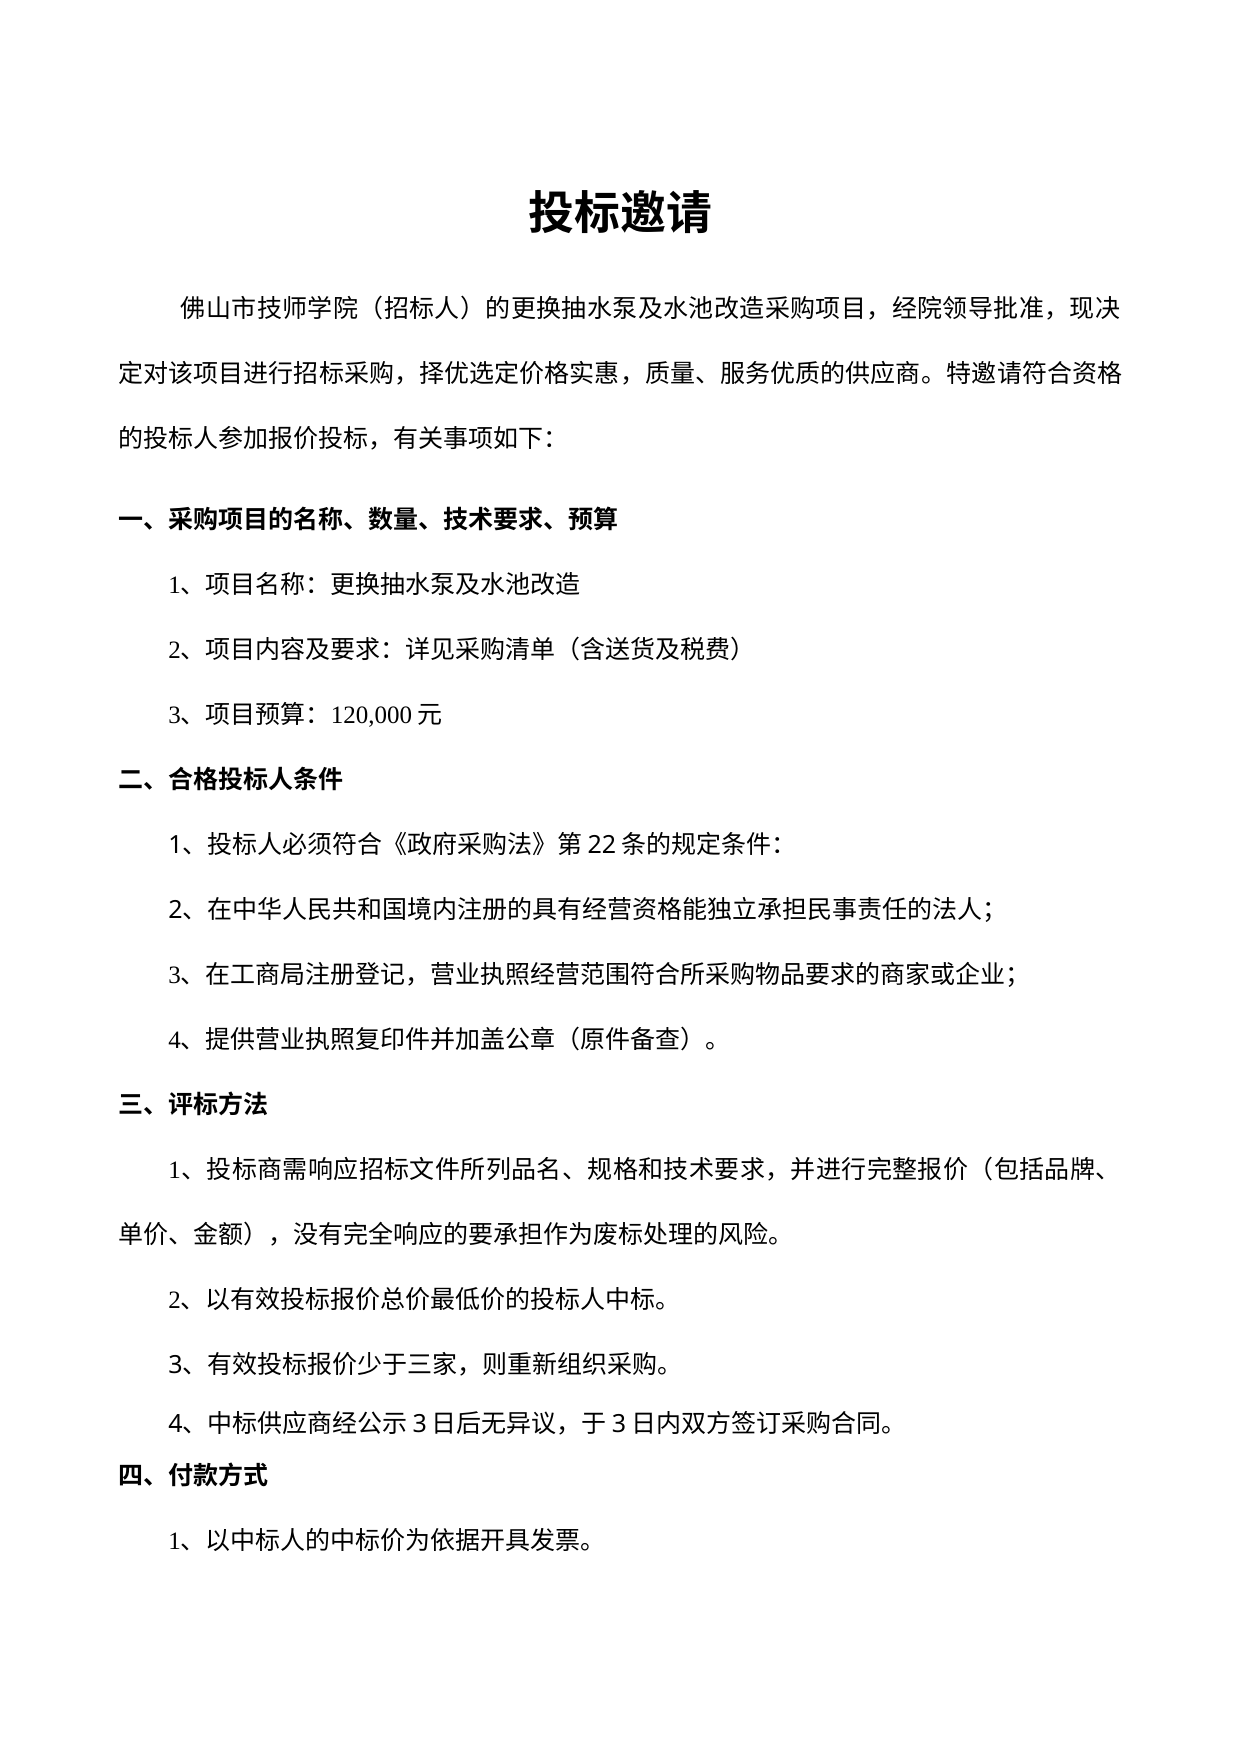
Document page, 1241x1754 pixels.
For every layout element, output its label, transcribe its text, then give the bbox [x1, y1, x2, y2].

text 投标邀请 [118, 161, 1122, 258]
text 1、投标商需响应招标文件所列品名、规格和技术要求，并进行完整报价（包括品牌、单价、金额），没有完全响应的要承担作为废标处理的风险。 [118, 1136, 1122, 1266]
text 3、有效投标报价少于三家，则重新组织采购。 [118, 1331, 1122, 1396]
text 2、以有效投标报价总价最低价的投标人中标。 [118, 1266, 1122, 1331]
text 3、项目预算：120,000元 [118, 681, 1122, 746]
text 三、评标方法 [118, 1071, 1122, 1136]
text 4、中标供应商经公示3日后无异议，于3日内双方签订采购合同。 [118, 1396, 1122, 1441]
text 2、项目内容及要求：详见采购清单（含送货及税费） [118, 616, 1122, 681]
text 2、在中华人民共和国境内注册的具有经营资格能独立承担民事责任的法人； [118, 876, 1122, 941]
text 4、提供营业执照复印件并加盖公章（原件备查）。 [118, 1006, 1122, 1071]
text 佛山市技师学院（招标人）的更换抽水泵及水池改造采购项目，经院领导批准，现决定对该项目进行招标采购，择优选定价格实惠，质量、服务优质的供应商。特邀请符合资格的投标人参加报价投标，有关事项如下： [118, 274, 1122, 469]
text 3、在工商局注册登记，营业执照经营范围符合所采购物品要求的商家或企业； [118, 941, 1122, 1006]
text 二、合格投标人条件 [118, 746, 1122, 811]
text 1、投标人必须符合《政府采购法》第22条的规定条件： [118, 811, 1122, 876]
text 1、项目名称：更换抽水泵及水池改造 [118, 551, 1122, 616]
text 一、采购项目的名称、数量、技术要求、预算 [118, 486, 1122, 551]
text 1、以中标人的中标价为依据开具发票。 [118, 1506, 1122, 1571]
text 四、付款方式 [118, 1441, 1122, 1506]
